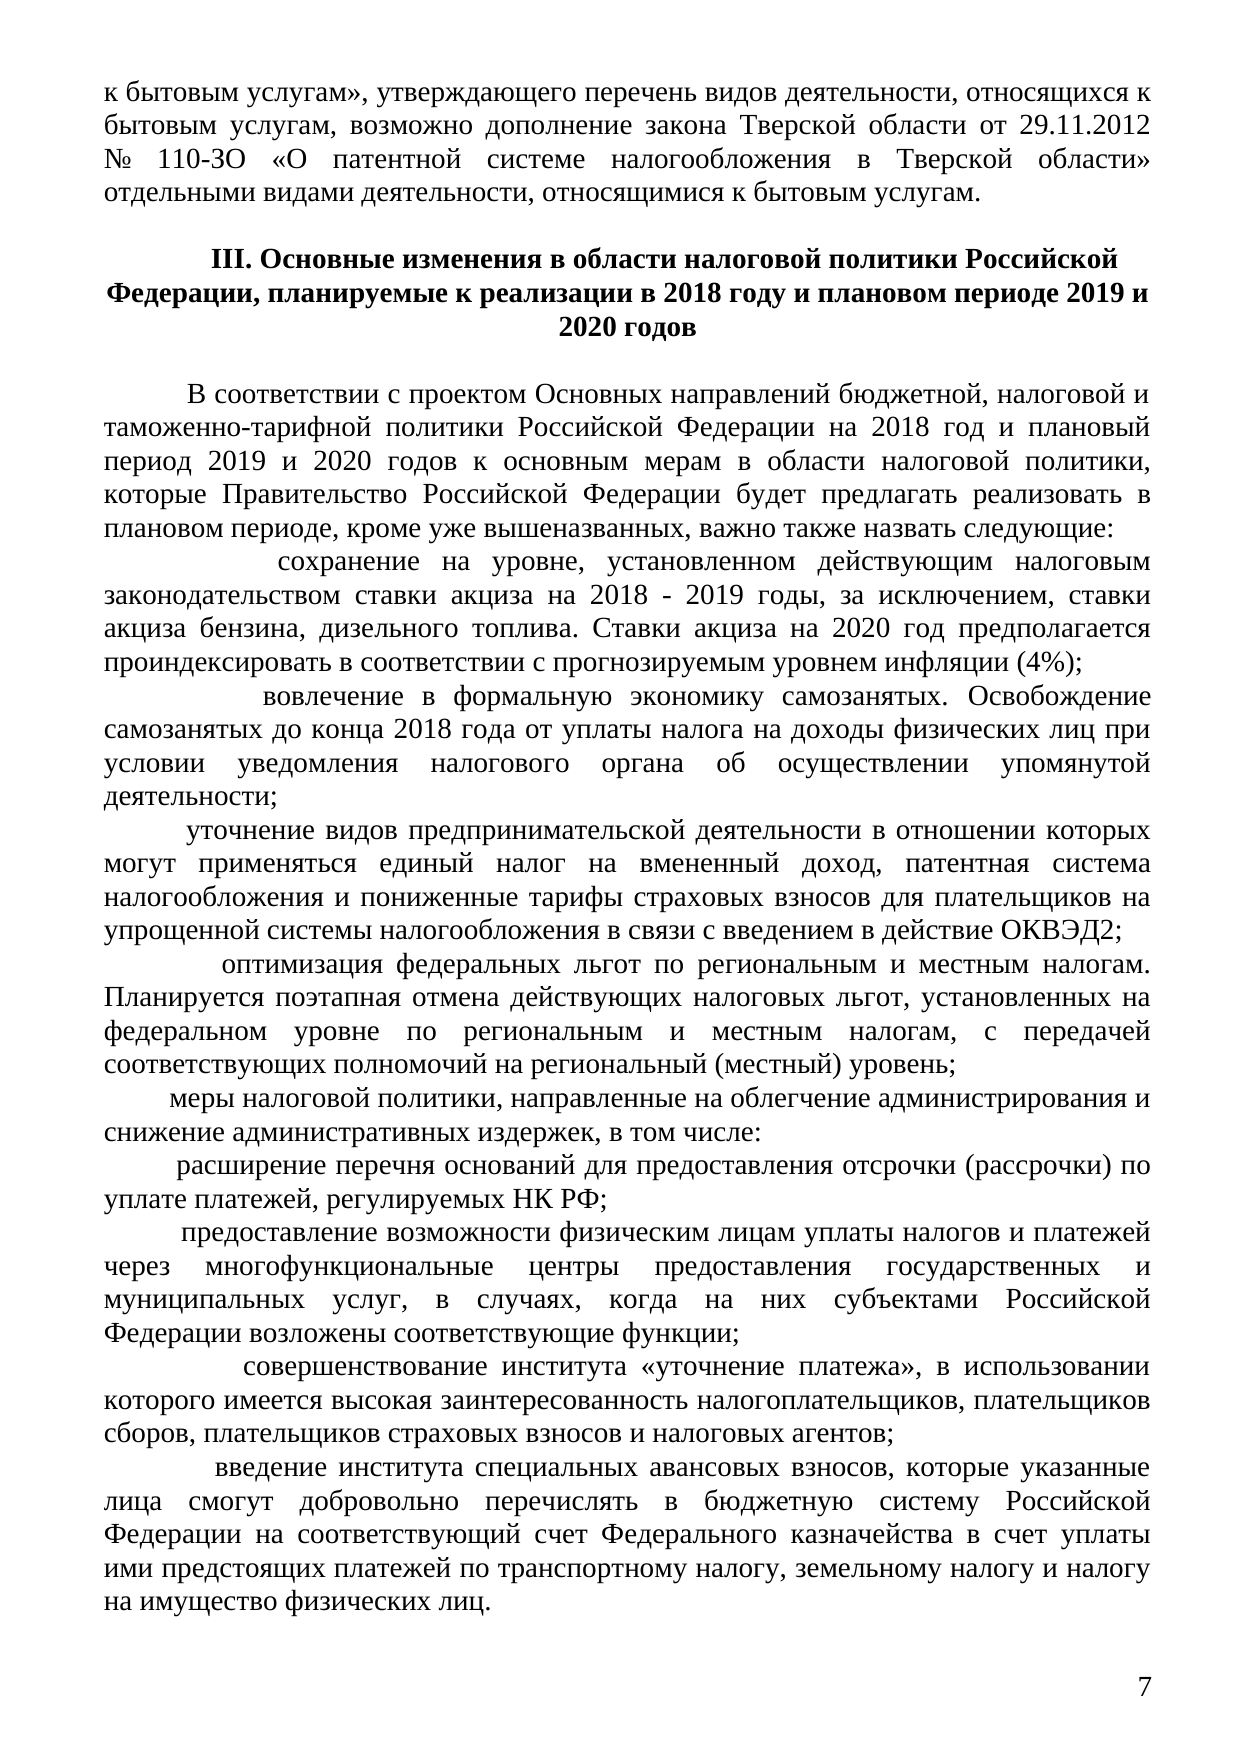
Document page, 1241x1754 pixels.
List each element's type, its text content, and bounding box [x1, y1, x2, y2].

text меры налоговой политики, направленные на облегчение администрирования и снижение административных издержек, в том числе: [103, 1080, 1152, 1147]
text В соответствии с проектом Основных направлений бюджетной, налоговой и таможенно-тарифной политики Российской Федерации на 2018 год и плановый период 2019 и 2020 годов к основным мерам в области налоговой политики, которые Правительство Российской Федерации будет предлагать реализовать в плановом периоде, кроме уже вышеназванных, важно также назвать следующие: [103, 376, 1152, 543]
text III. Основные изменения в области налоговой политики Российской Федерации, планируемые к реализации в 2018 году и плановом периоде 2019 и 2020 годов [103, 242, 1152, 342]
text оптимизация федеральных льгот по региональным и местным налогам. Планируется поэтапная отмена действующих налоговых льгот, установленных на федеральном уровне по региональным и местным налогам, с передачей соответствующих полномочий на региональный (местный) уровень; [103, 946, 1152, 1080]
text расширение перечня оснований для предоставления отсрочки (рассрочки) по уплате платежей, регулируемых НК РФ; [103, 1147, 1152, 1214]
text сохранение на уровне, установленном действующим налоговым законодательством ставки акциза на 2018 - 2019 годы, за исключением, ставки акциза бензина, дизельного топлива. Ставки акциза на 2020 год предполагается проиндексировать в соответствии с прогнозируемым уровнем инфляции (4%); [103, 543, 1152, 678]
text предоставление возможности физическим лицам уплаты налогов и платежей через многофункциональные центры предоставления государственных и муниципальных услуг, в случаях, когда на них субъектами Российской Федерации возложены соответствующие функции; [103, 1214, 1152, 1348]
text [103, 74, 1152, 208]
text вовлечение в формальную экономику самозанятых. Освобождение самозанятых до конца 2018 года от уплаты налога на доходы физических лиц при условии уведомления налогового органа об осуществлении упомянутой деятельности; [103, 678, 1152, 812]
text введение института специальных авансовых взносов, которые указанные лица смогут добровольно перечислять в бюджетную систему Российской Федерации на соответствующий счет Федерального казначейства в счет уплаты ими предстоящих платежей по транспортному налогу, земельному налогу и налогу на имущество физических лиц. [103, 1449, 1152, 1617]
text уточнение видов предпринимательской деятельности в отношении которых могут применяться единый налог на вмененный доход, патентная система налогообложения и пониженные тарифы страховых взносов для плательщиков на упрощенной системы налогообложения в связи с введением в действие ОКВЭД2; [103, 812, 1152, 946]
text совершенствование института «уточнение платежа», в использовании которого имеется высокая заинтересованность налогоплательщиков, плательщиков сборов, плательщиков страховых взносов и налоговых агентов; [103, 1348, 1152, 1449]
